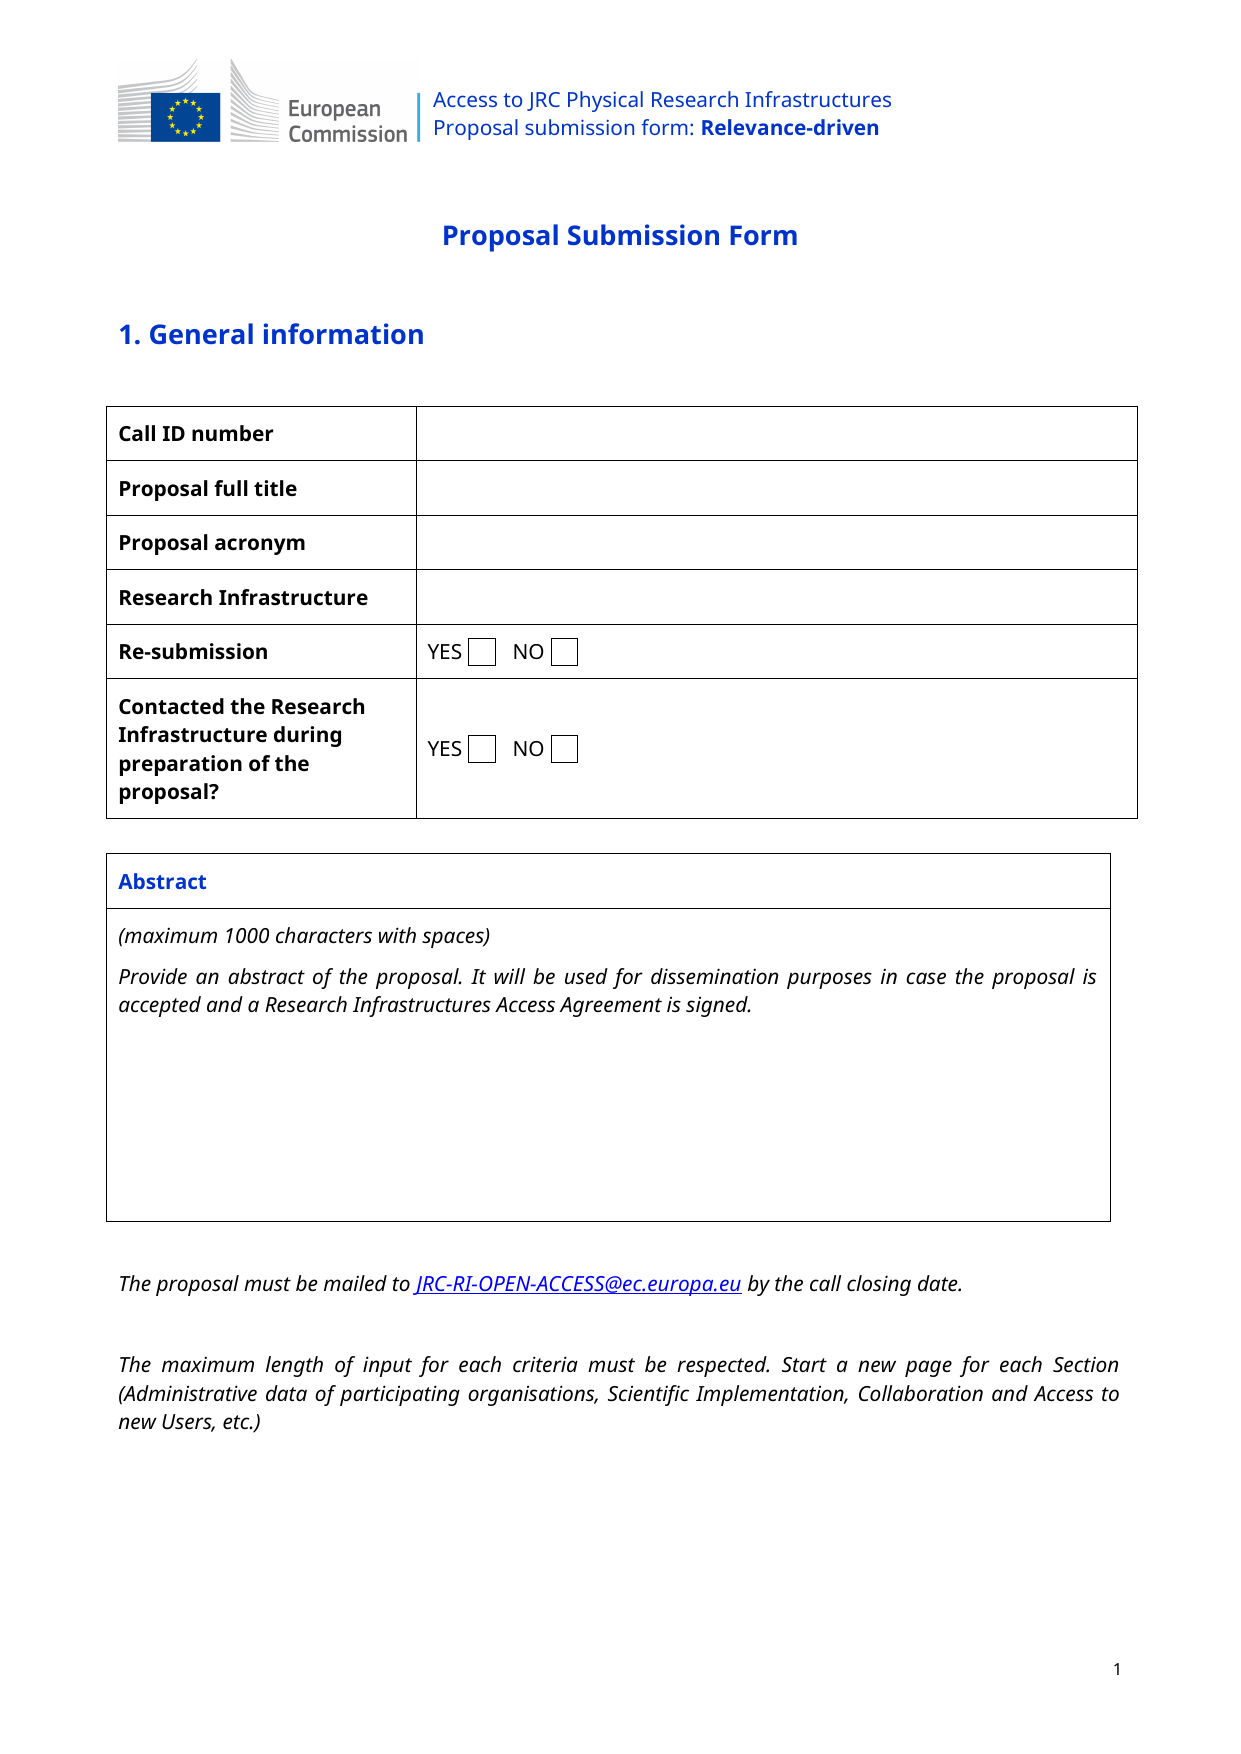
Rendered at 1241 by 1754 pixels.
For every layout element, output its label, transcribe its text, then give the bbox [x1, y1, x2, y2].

picture [118, 59, 421, 142]
text 1. General information [118, 316, 1122, 352]
table_cell [417, 461, 1137, 515]
text The maximum length of input for each criteria must be respected. Start a new page for each Section (Administrative data of participating organisations, Scientific Implementation, Collaboration and Access to new Users, etc.) [118, 1351, 1122, 1436]
table_cell [417, 570, 1137, 624]
table_cell Proposal acronym [107, 516, 416, 569]
table_header Call ID number [107, 407, 416, 460]
table_cell Proposal full title [107, 461, 416, 515]
text The proposal must be mailed to JRC-RI-OPEN-ACCESS@ec.europa.eu by the call closing date. [118, 1269, 1122, 1297]
text Proposal Submission Form [118, 217, 1122, 254]
table_cell Re-submission [107, 625, 416, 678]
table_cell YES NO [417, 625, 1137, 678]
table_cell (maximum 1000 characters with spaces) Provide an abstract of the proposal. It will be used for dissemination purposes in case the proposal is accepted and a Research Infrastructures Access Agreement is signed. [107, 909, 1110, 1221]
table_cell [417, 516, 1137, 569]
table_header Abstract [107, 854, 1110, 908]
table_header [417, 407, 1137, 460]
table_cell Research Infrastructure [107, 570, 416, 624]
table_cell YES NO [417, 679, 1137, 818]
table_cell Contacted the Research Infrastructure during preparation of the proposal? [107, 679, 416, 818]
